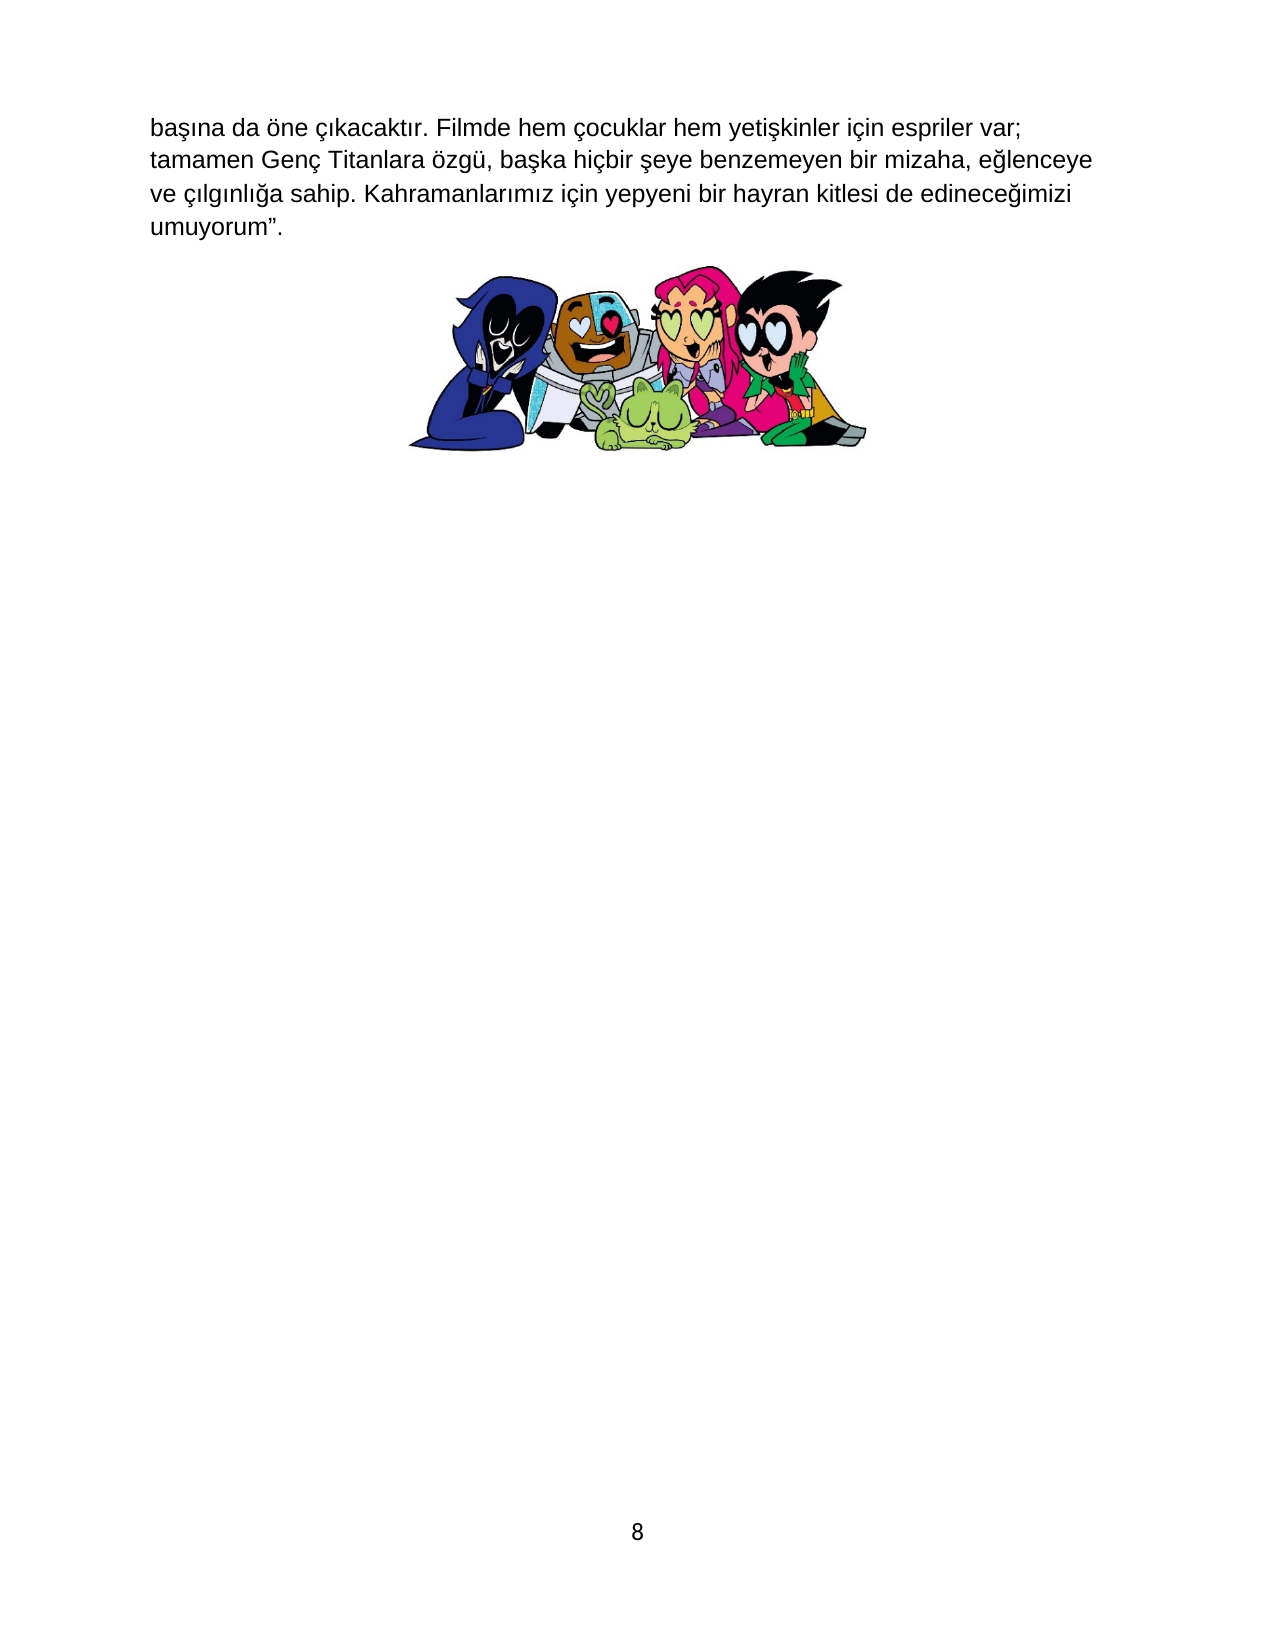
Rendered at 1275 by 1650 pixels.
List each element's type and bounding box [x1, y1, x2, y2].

picture [408, 265, 867, 455]
text [150, 112, 1125, 240]
